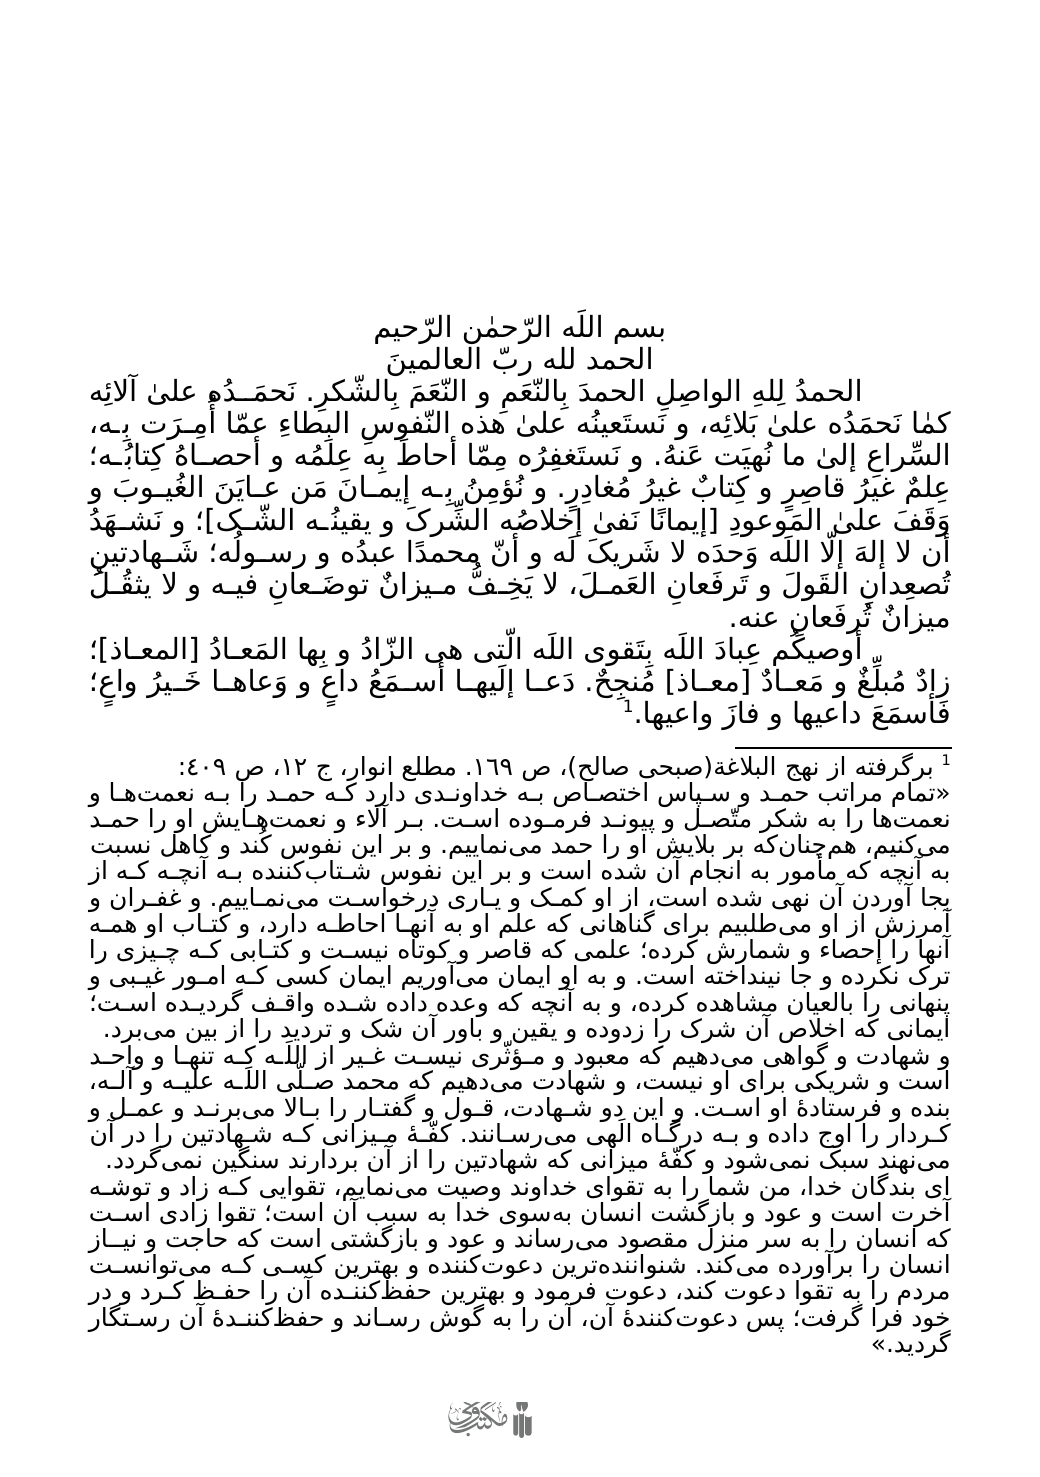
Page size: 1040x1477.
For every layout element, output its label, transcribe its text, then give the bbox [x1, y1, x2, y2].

picture [443, 1402, 537, 1438]
text بسم اللَه الرّحمٰن الرّحیم [89, 311, 951, 343]
text أوصیکُم عِبادَ اللَه بِتَقوی اللَه الّتی هی الزّادُ و بِها المَعادُ [المعاذ]؛ زادٌ مُبلِّغٌ و مَعادٌ [معاذ] مُنجِحٌ. دَعا إلَیها أسمَعُ داعٍ و وَعاها خَیرُ واعٍ؛ فَأسمَعَ داعیها و فازَ واعیها. [89, 634, 951, 731]
text الحمدُ لِلهِ الواصِلِ الحمدَ بِالنّعَمِ و النّعَمَ بِالشّکرِ. نَحمَدُه علیٰ آلائِه کمٰا نَحمَدُه علیٰ بَلائِه، و نَستَعینُه علیٰ هذه النّفوسِ البِطاءِ عمّا أُمِرَت بِه، السِّراعِ إلیٰ ما نُهیَت عَنهُ. و نَستَغفِرُه مِمّا أحاطَ بِه عِلمُه و أحصاهُ کِتابُه؛ عِلمٌ غیرُ قاصِرٍ و کِتابٌ غیرُ مُغادِرٍ. و نُؤمِنُ بِه إیمانَ مَن عایَنَ الغُیوبَ و وَقَفَ علیٰ المَوعودِ [إیمانًا نَفیٰ إخلاصُه الشِّرکَ و یقینُه الشّک]؛ و نَشهَدُ أن لا إلهَ إلّا اللَه وَحدَه لا شَریکَ لَه و أنّ محمدًا عبدُه و رسولُه؛ شَهادتینِ تُصعِدانِ القَولَ و تَرفَعانِ العَملَ، لا یَخِفُّ میزانٌ توضَعانِ فیه و لا یثقُلُ میزانٌ تُرفَعانِ عنه. [89, 376, 951, 634]
text الحمد لله ربّ العالمینَ [89, 343, 951, 376]
